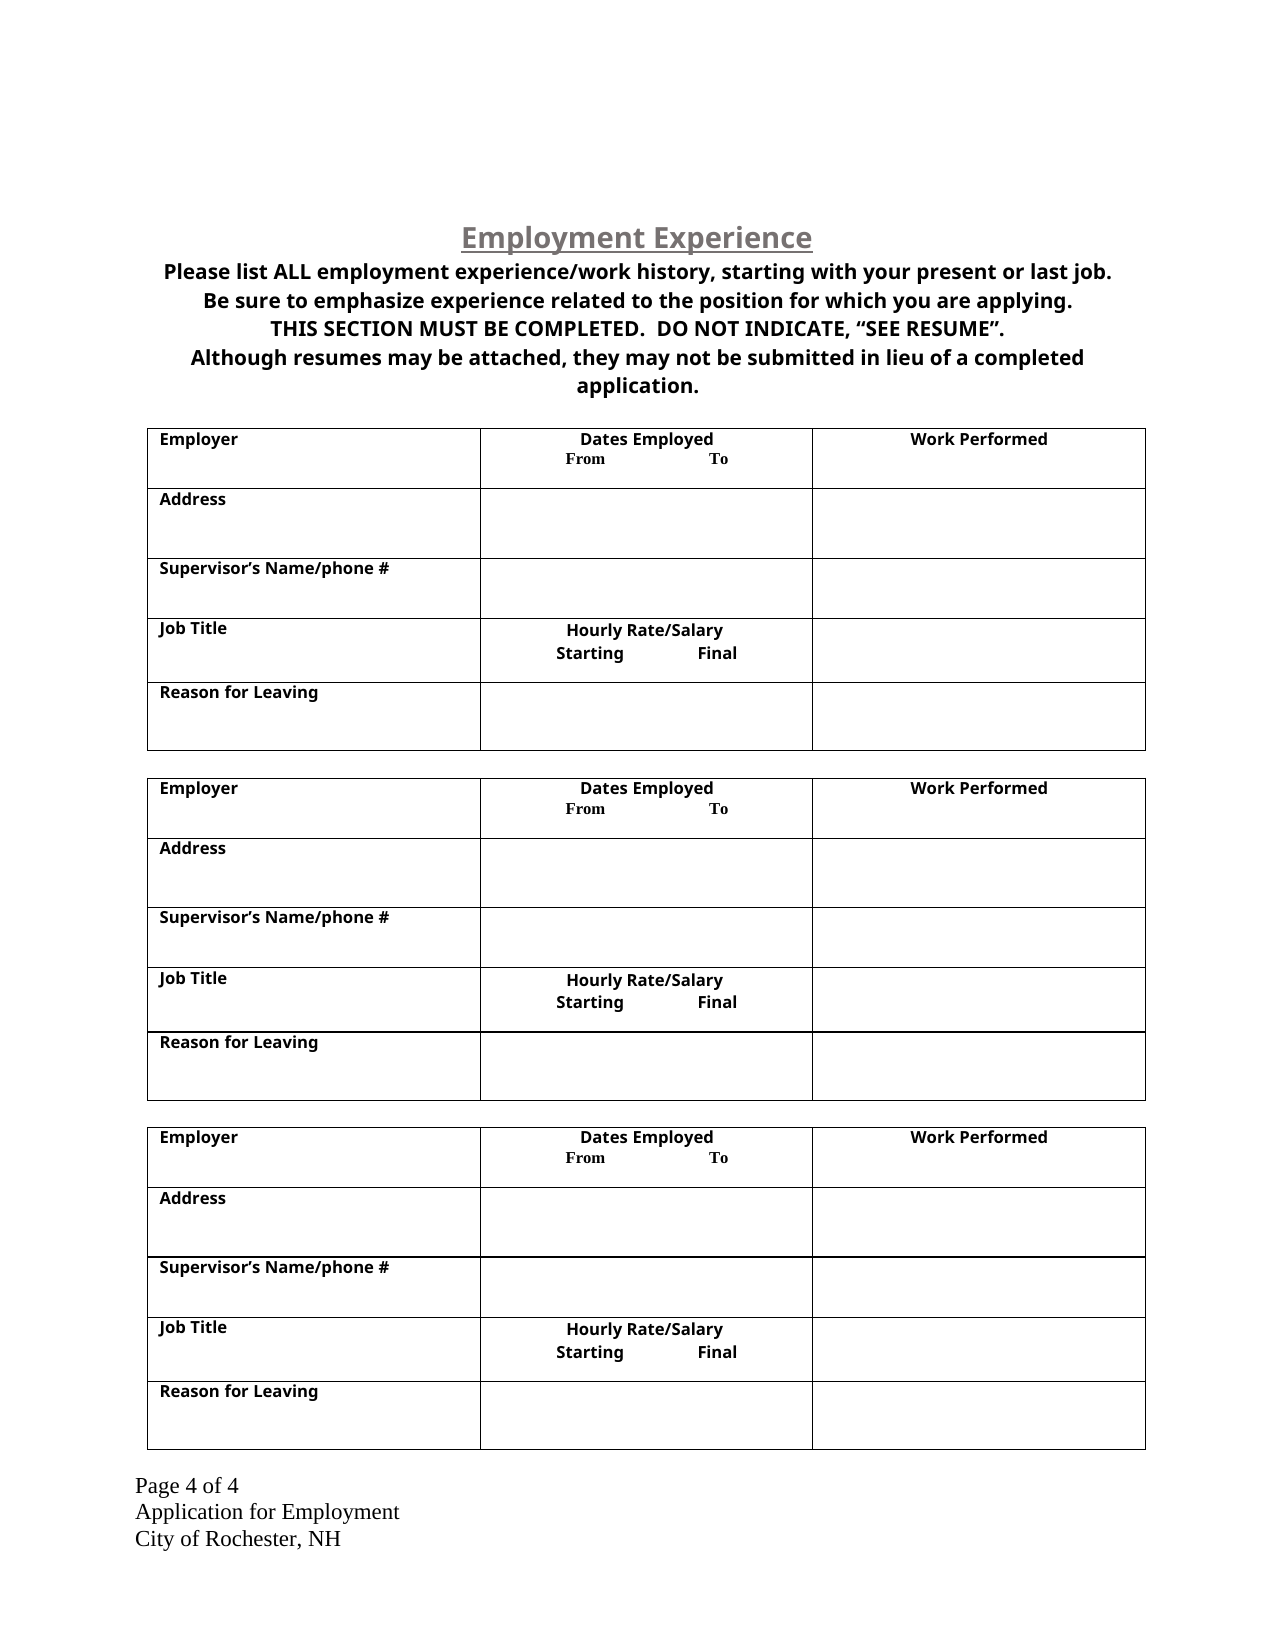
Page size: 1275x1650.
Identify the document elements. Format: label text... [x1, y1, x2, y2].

table_header Employer [148, 1128, 480, 1187]
table_cell [813, 1318, 1145, 1381]
table_cell [481, 489, 812, 557]
table_cell Job Title [148, 968, 480, 1031]
text Please list ALL employment experience/work history, starting with your present or last job. [147, 257, 1128, 286]
table_cell [813, 1382, 1145, 1449]
table_cell [481, 1382, 812, 1449]
table_cell [813, 1188, 1145, 1256]
text Employment Experience [158, 217, 1116, 257]
table_header Dates Employed From To [481, 1128, 812, 1187]
table_cell [813, 1033, 1145, 1099]
table_cell Reason for Leaving [148, 1033, 480, 1099]
table_cell [813, 489, 1145, 557]
table_cell [813, 559, 1145, 618]
table_cell [813, 908, 1145, 967]
table_header Dates Employed From To [481, 779, 812, 838]
table_cell [481, 908, 812, 967]
table_header Employer [148, 429, 480, 488]
table_cell [481, 1258, 812, 1317]
table_header Work Performed [813, 1128, 1145, 1187]
table_cell [481, 683, 812, 750]
text Be sure to emphasize experience related to the position for which you are applying. [147, 286, 1128, 314]
table_cell Hourly Rate/Salary Starting Final [481, 1318, 812, 1381]
table_cell [481, 1188, 812, 1256]
table_cell [813, 683, 1145, 750]
table_cell Address [148, 489, 480, 557]
table_cell Hourly Rate/Salary Starting Final [481, 968, 812, 1031]
table_cell Reason for Leaving [148, 683, 480, 750]
table_cell Supervisor’s Name/phone # [148, 908, 480, 967]
table_cell [813, 839, 1145, 907]
table_cell Job Title [148, 1318, 480, 1381]
table_cell Supervisor’s Name/phone # [148, 1258, 480, 1317]
table_cell Reason for Leaving [148, 1382, 480, 1449]
table_cell Address [148, 1188, 480, 1256]
text Although resumes may be attached, they may not be submitted in lieu of a completed application. [147, 343, 1128, 399]
table_cell Job Title [148, 619, 480, 682]
table_cell Supervisor’s Name/phone # [148, 559, 480, 618]
table_header Dates Employed From To [481, 429, 812, 488]
table_cell [813, 619, 1145, 682]
table_cell [481, 1033, 812, 1099]
table_header Employer [148, 779, 480, 838]
table_cell Hourly Rate/Salary Starting Final [481, 619, 812, 682]
table_cell [481, 559, 812, 618]
table_cell [813, 968, 1145, 1031]
table_header Work Performed [813, 779, 1145, 838]
table_header Work Performed [813, 429, 1145, 488]
text THIS SECTION MUST BE COMPLETED. DO NOT INDICATE, “SEE RESUME”. [147, 314, 1128, 343]
table_cell [813, 1258, 1145, 1317]
table_cell Address [148, 839, 480, 907]
table_cell [481, 839, 812, 907]
